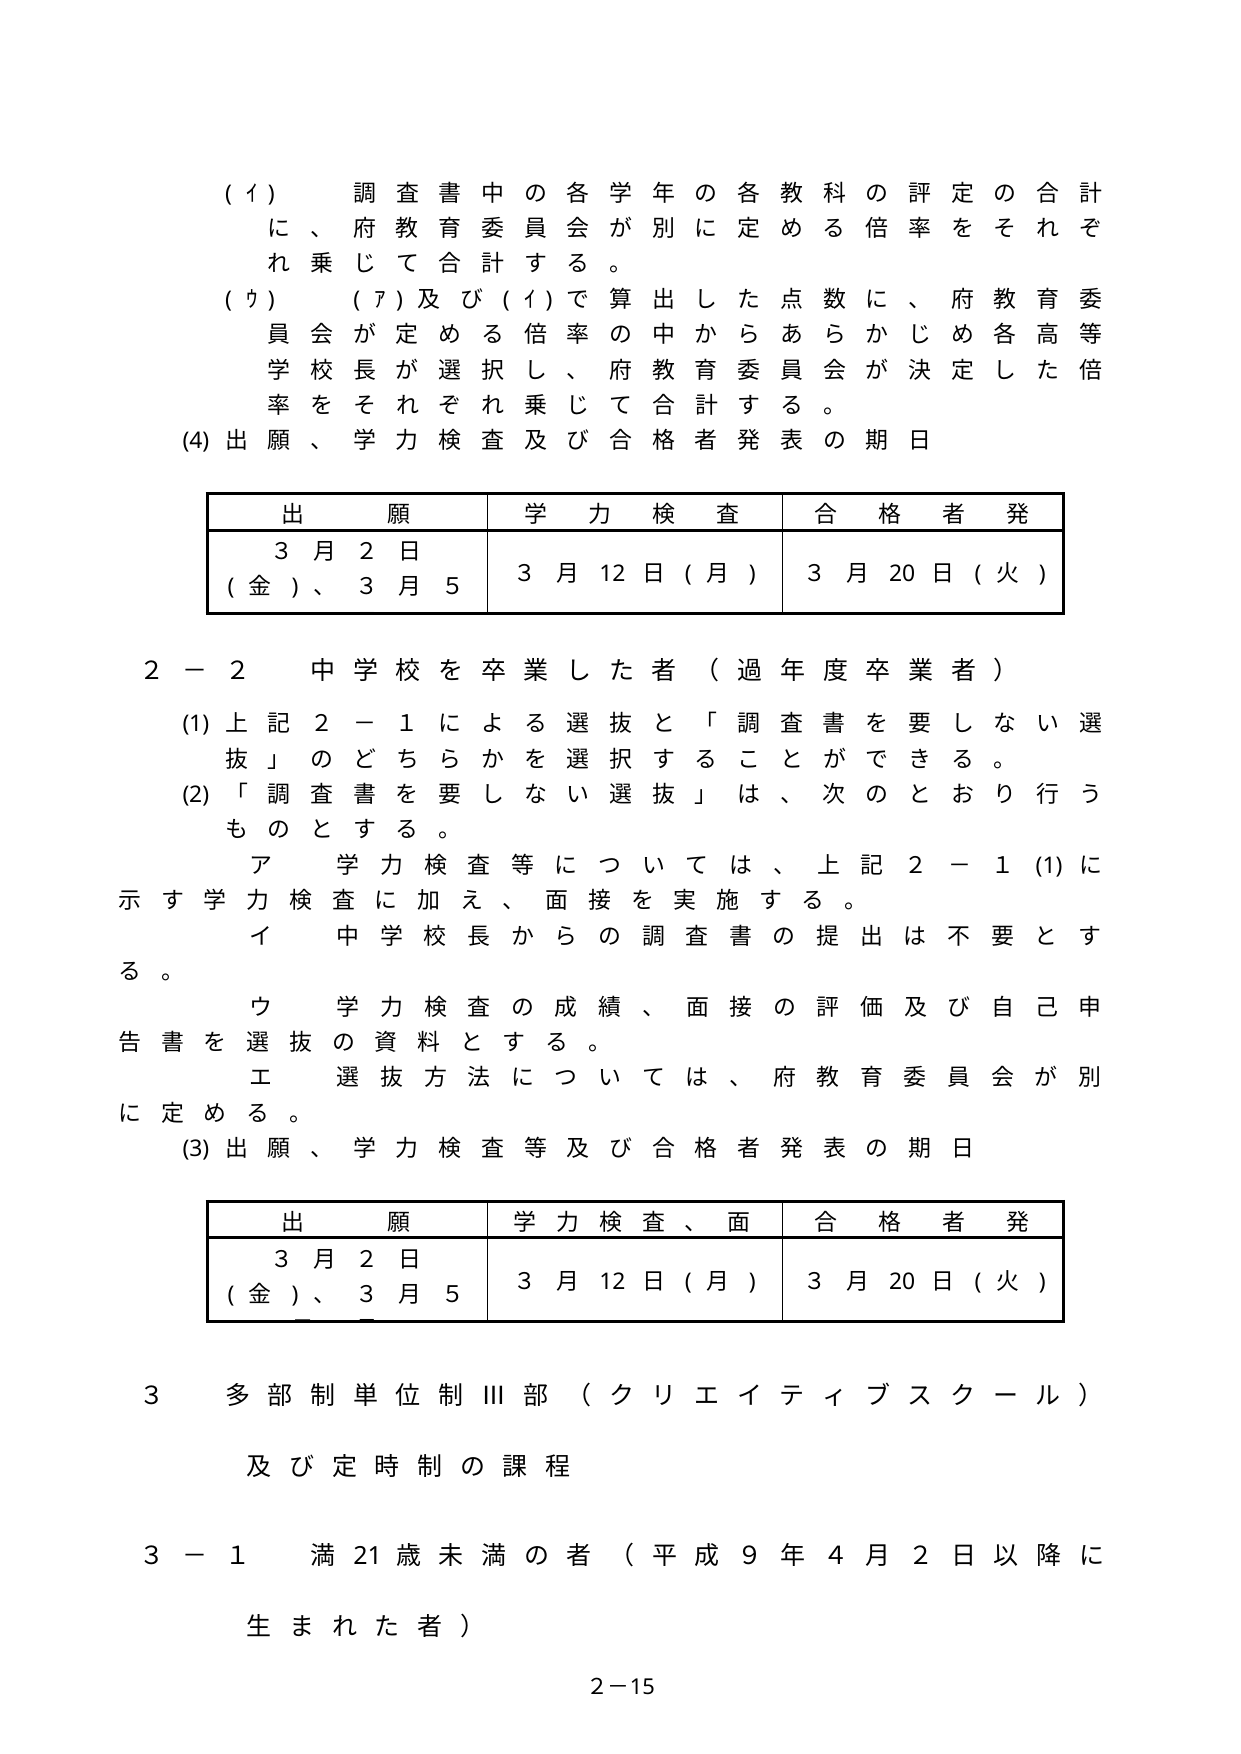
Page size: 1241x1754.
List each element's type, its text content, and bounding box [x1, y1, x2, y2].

list 調査書中の各学年の各教科の評定の合計に、府教育委員会が別に定める倍率をそれぞれ乗じて合計する。 [214, 173, 1122, 279]
text ３－１ 満21歳未満の者（平成９年４月２日以降に生まれた者） [139, 1518, 1122, 1659]
list 出願、学力検査等及び合格者発表の期日 [162, 1129, 1122, 1164]
text ３ 多部制単位制Ⅲ部（クリエイティブスクール）及び定時制の課程 [139, 1358, 1122, 1500]
table_header 学 力 検 査 [488, 495, 782, 528]
list 「調査書を要しない選抜」は、次のとおり行うものとする。 [162, 775, 1122, 846]
text ２－２ 中学校を卒業した者（過年度卒業者） [139, 633, 1122, 704]
table_cell ３月２日(金)、３月５日(月) 及び３月６日(火) [209, 1239, 487, 1320]
table_header 合 格 者 発 表 [783, 1203, 1062, 1236]
table_cell ３月２日(金)、３月５日(月) 及び３月６日(火) [209, 532, 487, 612]
table_header 出 願 [209, 1203, 487, 1236]
table_header 出 願 [209, 495, 487, 528]
text エ 選抜方法については、府教育委員会が別に定める。 [118, 1058, 1122, 1129]
table_cell ３月20日(火) [783, 1239, 1062, 1320]
text イ 中学校長からの調査書の提出は不要とする。 [118, 916, 1122, 987]
list (ｱ)及び(ｲ)で算出した点数に、府教育委員会が定める倍率の中からあらかじめ各高等学校長が選択し、府教育委員会が決定した倍率をそれぞれ乗じて合計する。 [214, 279, 1122, 421]
table_header 合 格 者 発 表 [783, 495, 1062, 528]
table_header 学力検査、面接 menn [488, 1203, 782, 1236]
list 出願、学力検査及び合格者発表の期日 [162, 421, 1122, 457]
text ア 学力検査等については、上記２－１(1)に示す学力検査に加え、面接を実施する。 [118, 846, 1122, 916]
table_cell ３月12日(月) [488, 1239, 782, 1320]
table_cell ３月20日(火) [783, 532, 1062, 612]
text ウ 学力検査の成績、面接の評価及び自己申告書を選抜の資料とする。 [118, 987, 1122, 1058]
table_cell ３月12日(月) [488, 532, 782, 612]
list 上記２－１による選抜と「調査書を要しない選抜」のどちらかを選択することができる。 [162, 704, 1122, 775]
